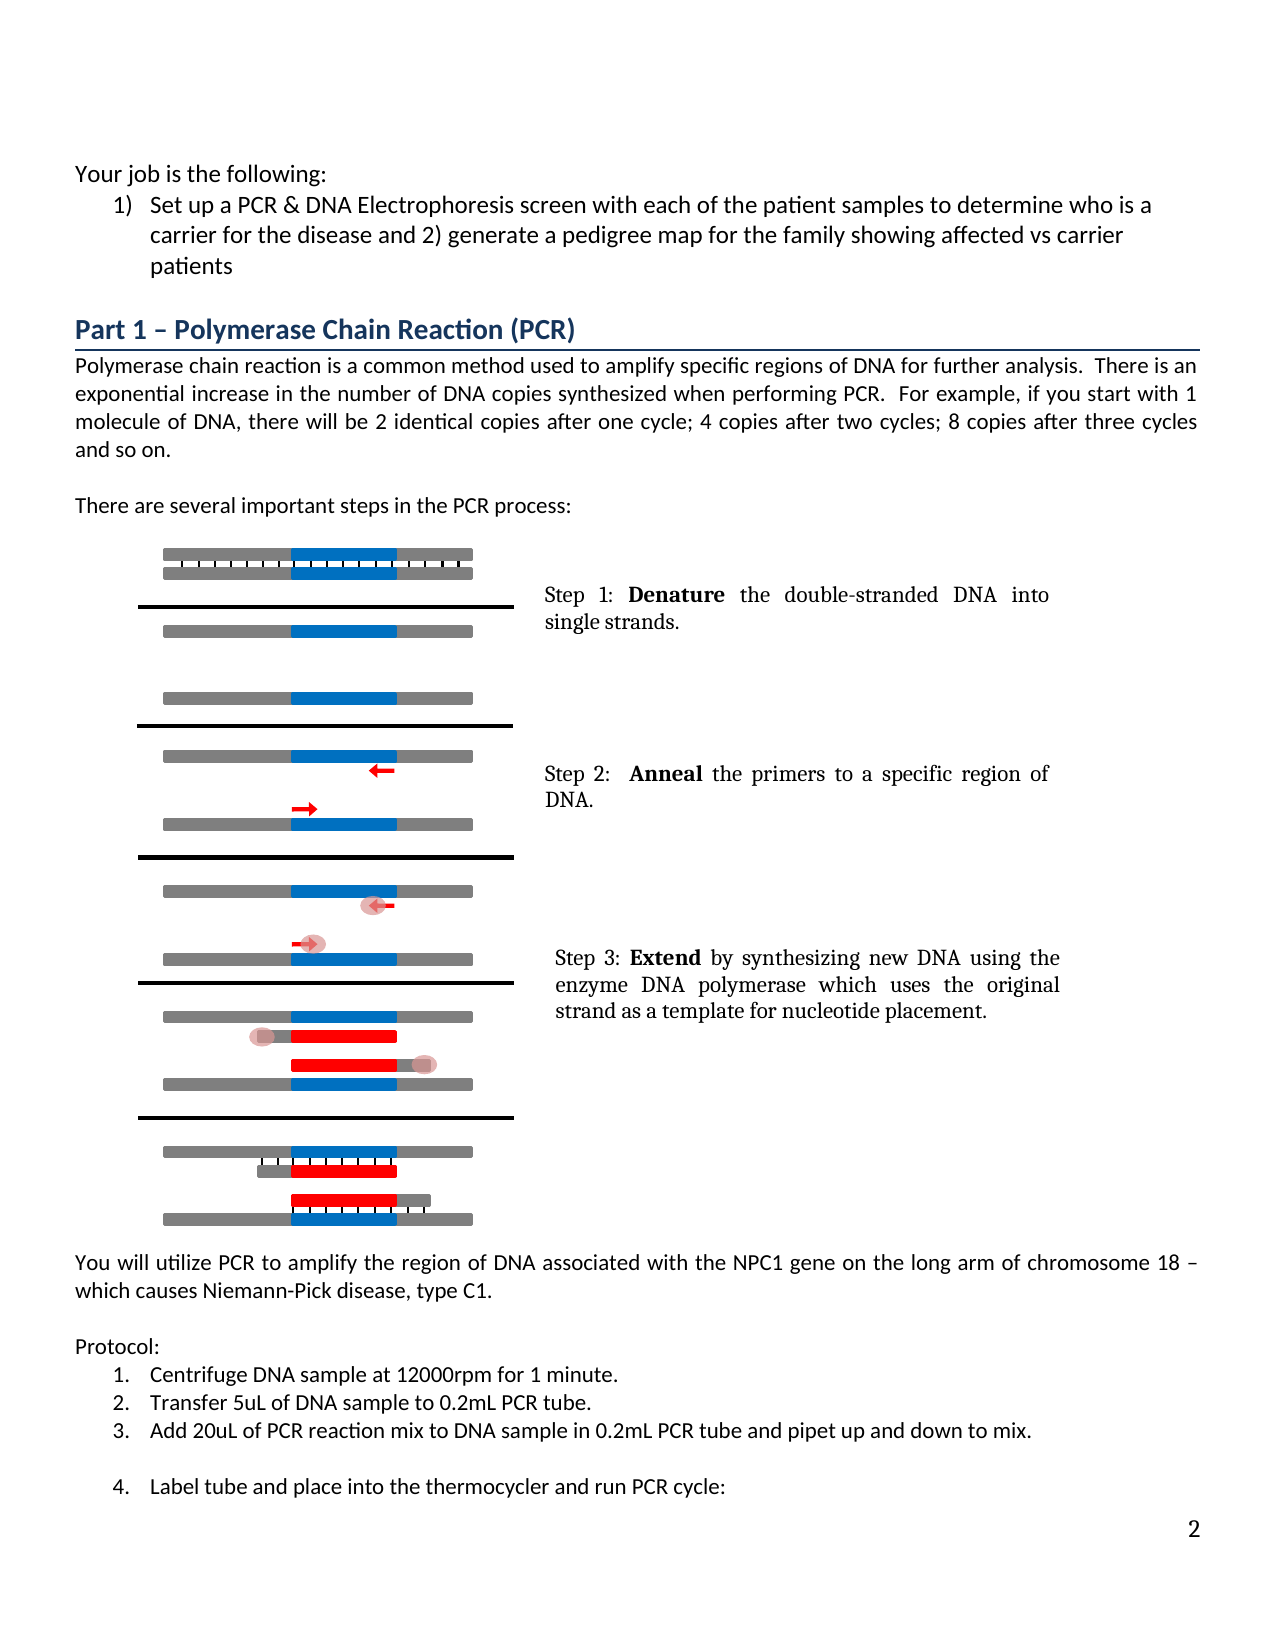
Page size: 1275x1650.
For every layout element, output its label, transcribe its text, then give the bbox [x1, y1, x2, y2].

text Your job is the following: [75, 159, 1200, 189]
text Protocol: [75, 1332, 1200, 1360]
list Transfer 5uL of DNA sample to 0.2mL PCR tube. [112, 1388, 1200, 1416]
list Centrifuge DNA sample at 12000rpm for 1 minute. [112, 1360, 1200, 1388]
text Polymerase chain reaction is a common method used to amplify specific regions of DNA for further analysis. There is an exponential increase in the number of DNA copies synthesized when performing PCR. For example, if you start with 1 molecule of DNA, there will be 2 identical copies after one cycle; 4 copies after two cycles; 8 copies after three cycles and so on. [75, 351, 1200, 463]
list Add 20uL of PCR reaction mix to DNA sample in 0.2mL PCR tube and pipet up and down to mix. [112, 1416, 1200, 1444]
list Set up a PCR & DNA Electrophoresis screen with each of the patient samples to determine who is a carrier for the disease and 2) generate a pedigree map for the family showing affected vs carrier patients [112, 189, 1200, 281]
text There are several important steps in the PCR process: [75, 491, 1200, 519]
text You will utilize PCR to amplify the region of DNA associated with the NPC1 gene on the long arm of chromosome 18 – which causes Niemann-Pick disease, type C1. [75, 1248, 1200, 1304]
text Part 1 – Polymerase Chain Reaction (PCR) [75, 311, 1200, 349]
list Label tube and place into the thermocycler and run PCR cycle: [112, 1472, 1200, 1500]
